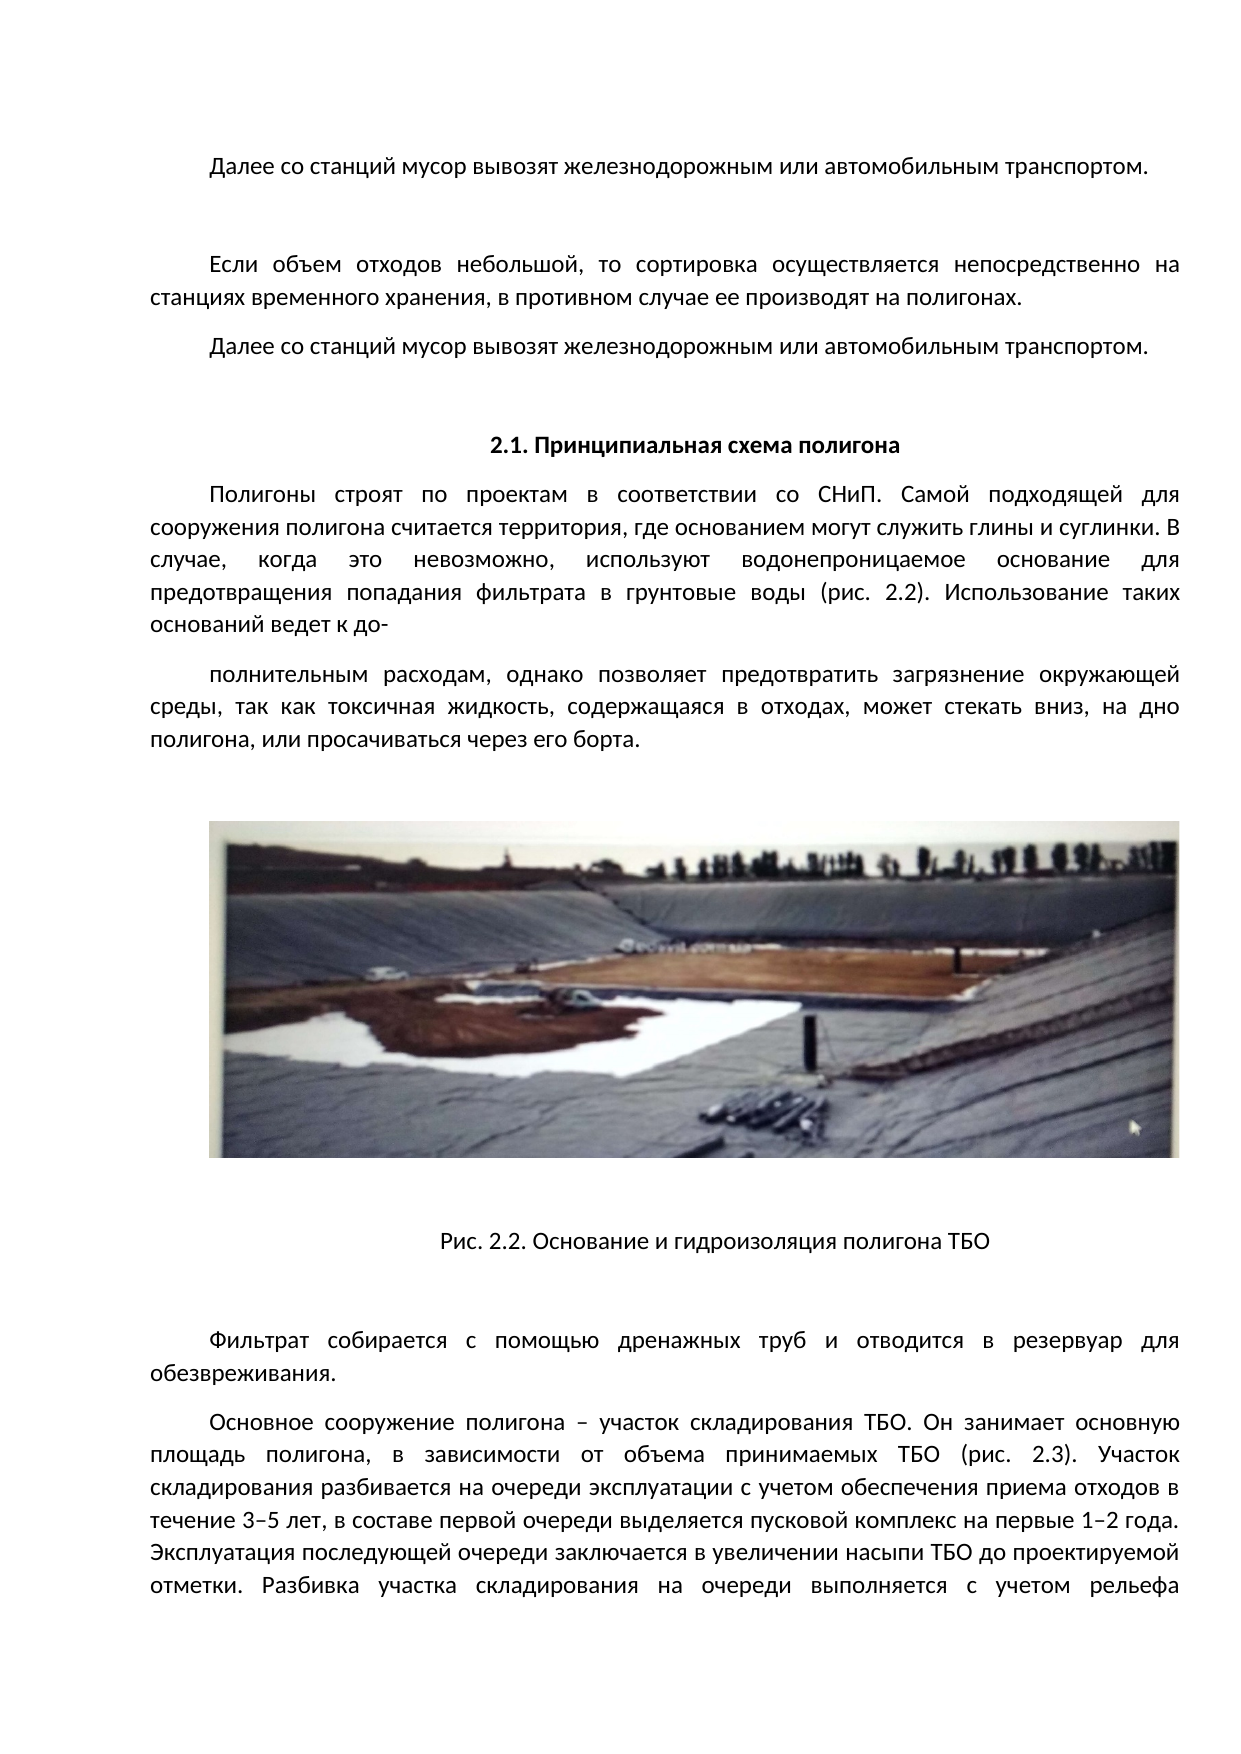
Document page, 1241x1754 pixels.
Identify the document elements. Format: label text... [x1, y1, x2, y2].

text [150, 248, 1181, 312]
text Фильтрат собирается с помощью дренажных труб и отводится в резервуар для обезвреживания. [150, 1324, 1181, 1387]
text 2.1. Принципиальная схема полигона [150, 429, 1181, 459]
text Далее со станций мусор вывозят железнодорожным или автомобильным транспортом. [150, 150, 1181, 181]
text Далее со станций мусор вывозят железнодорожным или автомобильным транспортом. [150, 330, 1181, 361]
text Рис. 2.2. Основание и гидроизоляция полигона ТБО [150, 1226, 1181, 1256]
picture [209, 821, 1180, 1158]
text полнительным расходам, однако позволяет предотвратить загрязнение окружающей среды, так как токсичная жидкость, содержащаяся в отходах, может стекать вниз, на дно полигона, или просачиваться через его борта. [150, 658, 1181, 754]
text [150, 1406, 1181, 1599]
text Полигоны строят по проектам в соответствии со СНиП. Самой подходящей для сооружения полигона считается территория, где основанием могут служить глины и суглинки. В случае, когда это невозможно, используют водонепроницаемое основание для предотвращения попадания фильтрата в грунтовые воды (рис. 2.2). Использование таких оснований ведет к до- [150, 478, 1181, 639]
